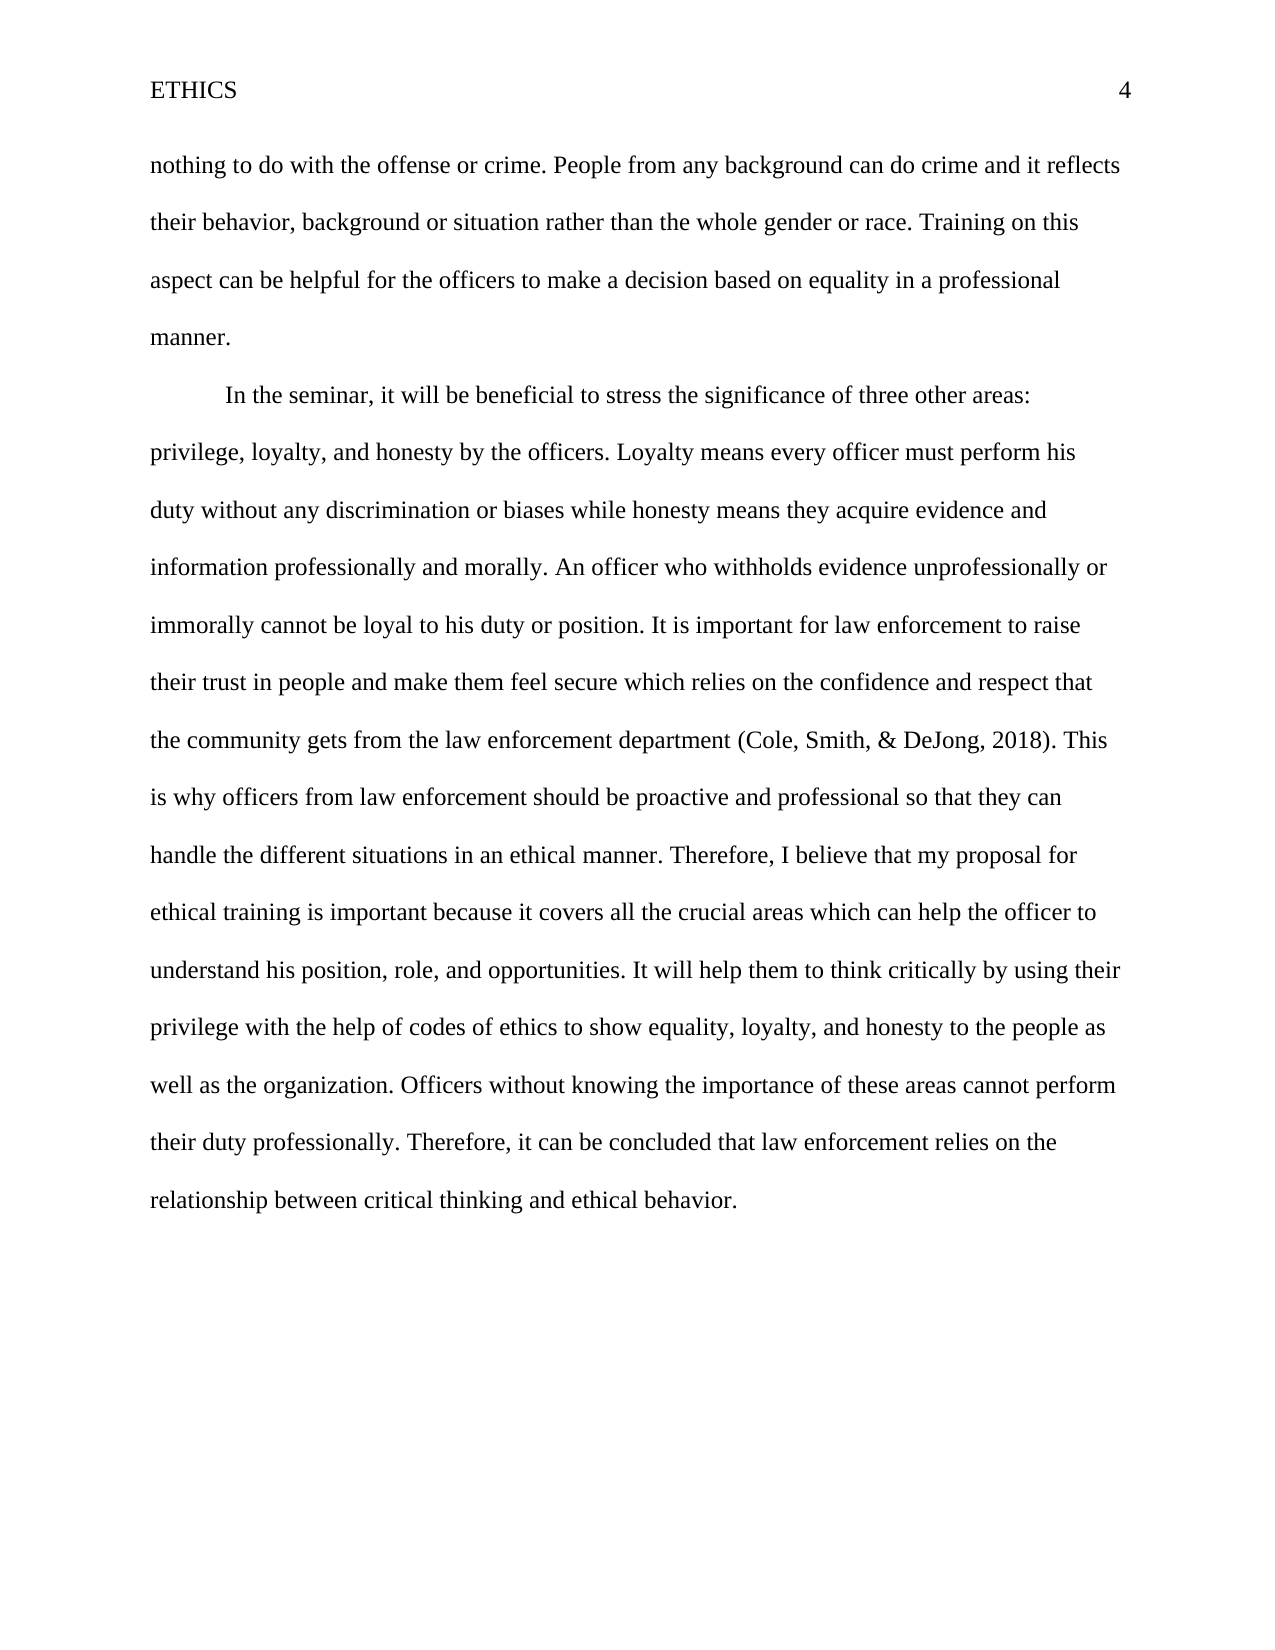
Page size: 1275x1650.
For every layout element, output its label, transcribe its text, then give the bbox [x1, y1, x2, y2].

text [150, 150, 1125, 351]
text In the seminar, it will be beneficial to stress the significance of three other areas: privilege, loyalty, and honesty by the officers. Loyalty means every officer must perform his duty without any discrimination or biases while honesty means they acquire evidence and information professionally and morally. An officer who withholds evidence unprofessionally or immorally cannot be loyal to his duty or position. It is important for law enforcement to raise their trust in people and make them feel secure which relies on the confidence and respect that the community gets from the law enforcement department (Cole, Smith, & DeJong, 2018). This is why officers from law enforcement should be proactive and professional so that they can handle the different situations in an ethical manner. Therefore, I believe that my proposal for ethical training is important because it covers all the crucial areas which can help the officer to understand his position, role, and opportunities. It will help them to think critically by using their privilege with the help of codes of ethics to show equality, loyalty, and honesty to the people as well as the organization. Officers without knowing the importance of these areas cannot perform their duty professionally. Therefore, it can be concluded that law enforcement relies on the relationship between critical thinking and ethical behavior. [150, 380, 1125, 1214]
